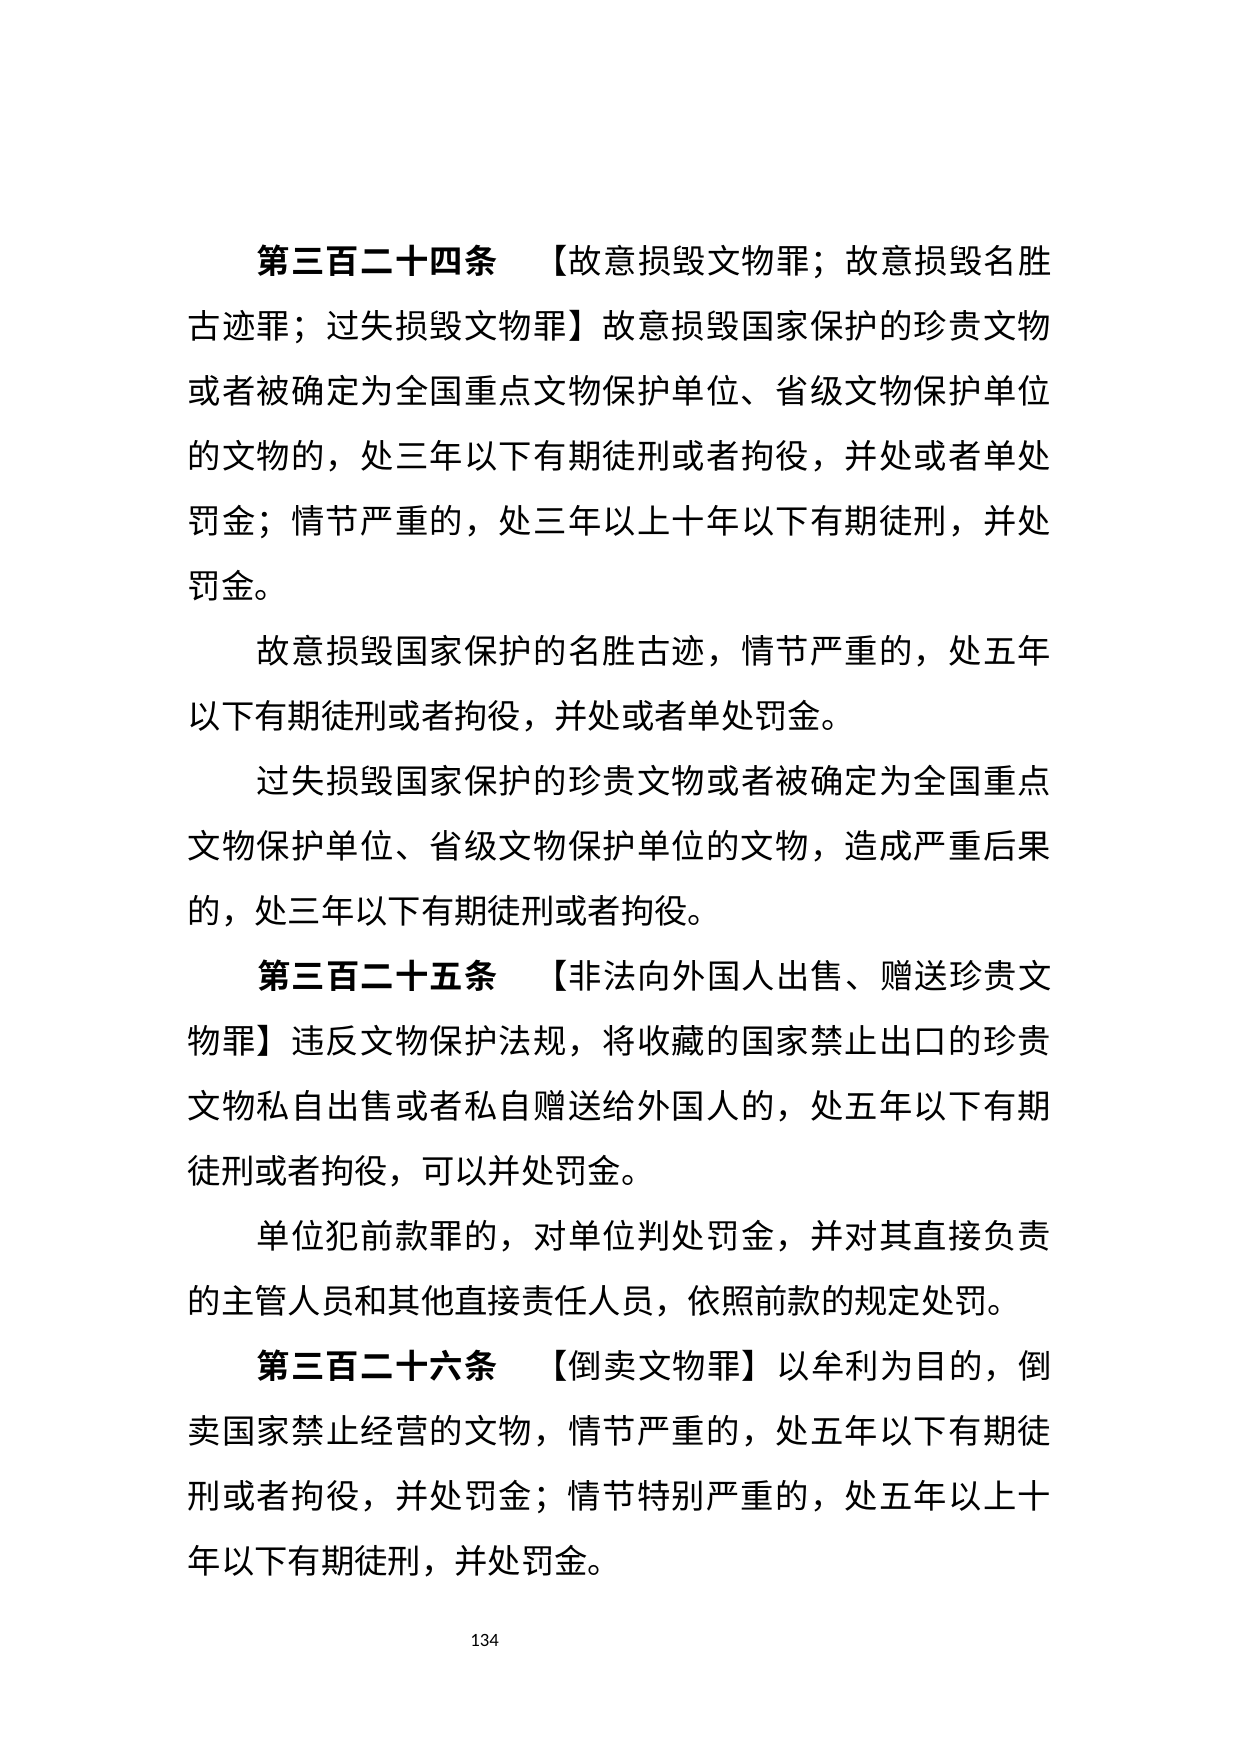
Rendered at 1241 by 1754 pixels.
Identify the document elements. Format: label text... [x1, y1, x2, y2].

text 故意损毁国家保护的名胜古迹，情节严重的，处五年以下有期徒刑或者拘役，并处或者单处罚金。 [187, 617, 1053, 747]
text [187, 1202, 1053, 1332]
text 过失损毁国家保护的珍贵文物或者被确定为全国重点文物保护单位、省级文物保护单位的文物，造成严重后果的，处三年以下有期徒刑或者拘役。 [187, 747, 1053, 942]
text 第三百二十四条 【故意损毁文物罪；故意损毁名胜古迹罪；过失损毁文物罪】故意损毁国家保护的珍贵文物或者被确定为全国重点文物保护单位、省级文物保护单位的文物的，处三年以下有期徒刑或者拘役，并处或者单处罚金；情节严重的，处三年以上十年以下有期徒刑，并处罚金。 [187, 227, 1053, 617]
text 第三百二十六条 【倒卖文物罪】以牟利为目的，倒卖国家禁止经营的文物，情节严重的，处五年以下有期徒刑或者拘役，并处罚金；情节特别严重的，处五年以上十年以下有期徒刑，并处罚金。 [187, 1332, 1053, 1592]
text 第三百二十五条 【非法向外国人出售、赠送珍贵文物罪】违反文物保护法规，将收藏的国家禁止出口的珍贵文物私自出售或者私自赠送给外国人的，处五年以下有期徒刑或者拘役，可以并处罚金。 [187, 942, 1053, 1202]
